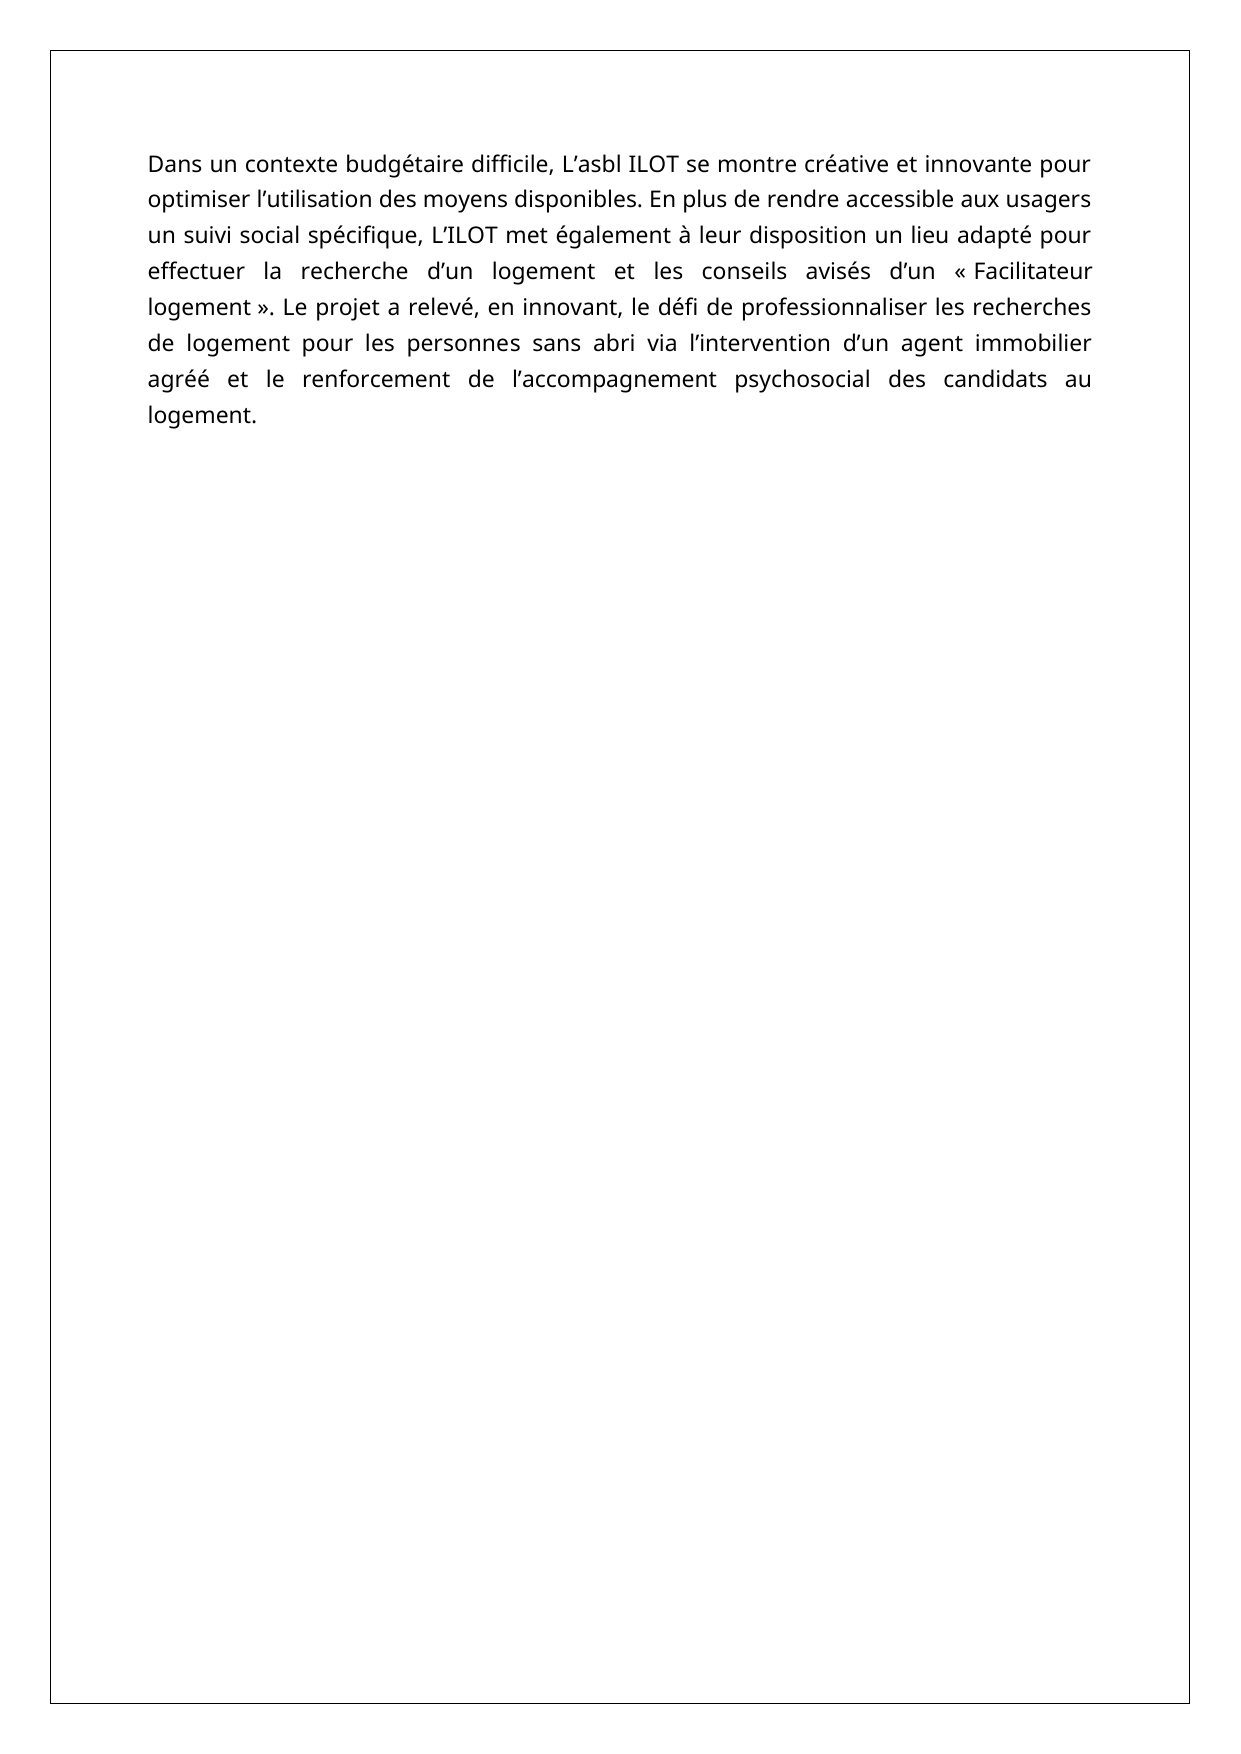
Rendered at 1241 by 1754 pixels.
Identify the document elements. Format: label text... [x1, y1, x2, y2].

text Dans un contexte budgétaire difficile, L’asbl ILOT se montre créative et innovante pour optimiser l’utilisation des moyens disponibles. En plus de rendre accessible aux usagers un suivi social spécifique, L’ILOT met également à leur disposition un lieu adapté pour effectuer la recherche d’un logement et les conseils avisés d’un « Facilitateur logement ». Le projet a relevé, en innovant, le défi de professionnaliser les recherches de logement pour les personnes sans abri via l’intervention d’un agent immobilier agréé et le renforcement de l’accompagnement psychosocial des candidats au logement. [147, 147, 1093, 430]
